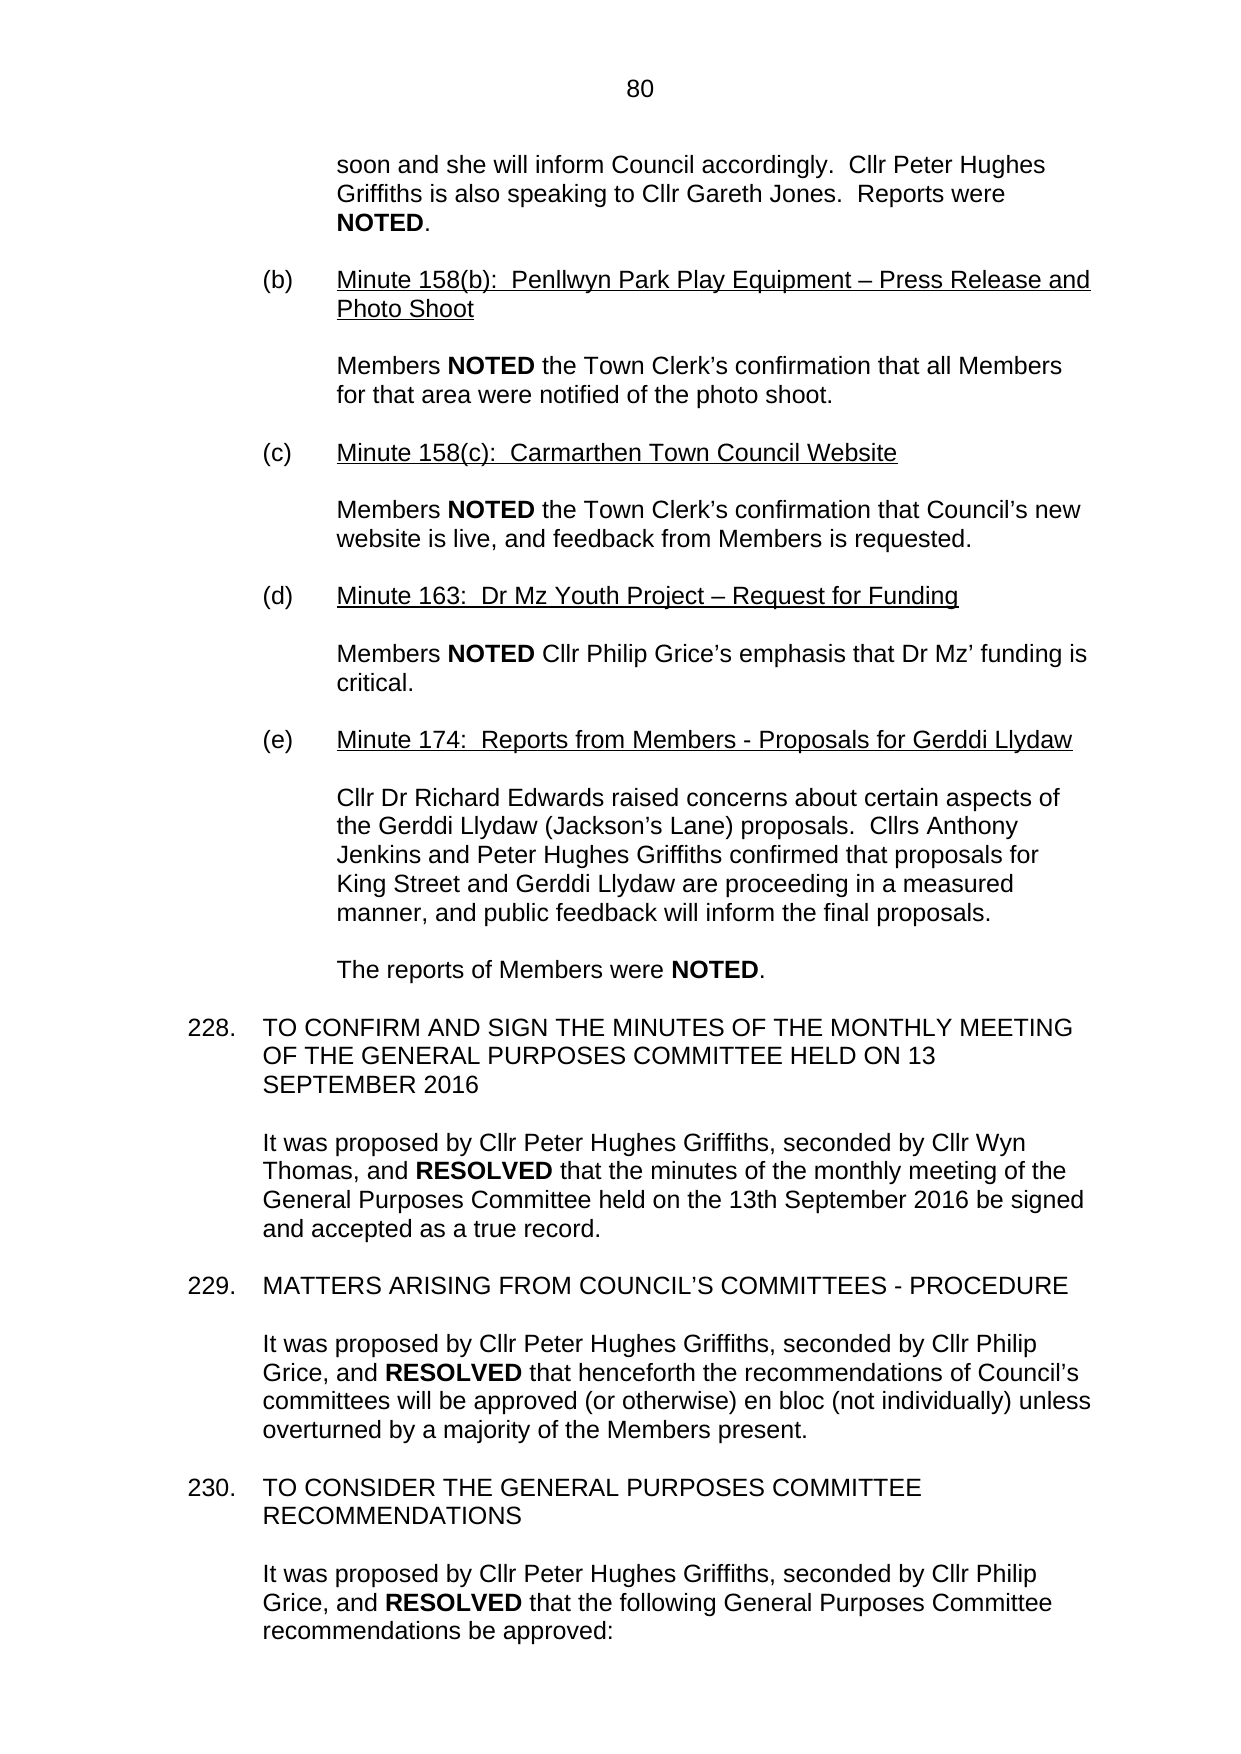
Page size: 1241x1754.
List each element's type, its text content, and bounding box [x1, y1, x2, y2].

text It was proposed by Cllr Peter Hughes Griffiths, seconded by Cllr Philip Grice, and RESOLVED that the following General Purposes Committee recommendations be approved: [187, 1559, 1093, 1645]
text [262, 150, 1093, 236]
text (c) Minute 158(c): Carmarthen Town Council Website [262, 437, 1093, 466]
text It was proposed by Cllr Peter Hughes Griffiths, seconded by Cllr Philip Grice, and RESOLVED that henceforth the recommendations of Council’s committees will be approved (or otherwise) en bloc (not individually) unless overturned by a majority of the Members present. [262, 1329, 1093, 1444]
text Members NOTED the Town Clerk’s confirmation that all Members for that area were notified of the photo shoot. [262, 351, 1093, 409]
text 229. MATTERS ARISING FROM COUNCIL’S COMMITTEES - PROCEDURE [187, 1271, 1093, 1300]
text Members NOTED Cllr Philip Grice’s emphasis that Dr Mz’ funding is critical. [262, 639, 1093, 696]
text (b) Minute 158(b): Penllwyn Park Play Equipment – Press Release and Photo Shoot [262, 265, 1093, 322]
text The reports of Members were NOTED. [336, 955, 1093, 984]
text (e) Minute 174: Reports from Members - Proposals for Gerddi Llydaw [262, 725, 1093, 754]
text 230. TO CONSIDER THE GENERAL PURPOSES COMMITTEE RECOMMENDATIONS [187, 1472, 1093, 1530]
text (d) Minute 163: Dr Mz Youth Project – Request for Funding [262, 581, 1093, 610]
text Members NOTED the Town Clerk’s confirmation that Council’s new website is live, and feedback from Members is requested. [262, 495, 1093, 552]
text It was proposed by Cllr Peter Hughes Griffiths, seconded by Cllr Wyn Thomas, and RESOLVED that the minutes of the monthly meeting of the General Purposes Committee held on the 13th September 2016 be signed and accepted as a true record. [262, 1127, 1093, 1242]
text 228. TO CONFIRM AND SIGN THE MINUTES OF THE MONTHLY MEETING OF THE GENERAL PURPOSES COMMITTEE HELD ON 13 SEPTEMBER 2016 [187, 1012, 1093, 1099]
text Cllr Dr Richard Edwards raised concerns about certain aspects of the Gerddi Llydaw (Jackson’s Lane) proposals. Cllrs Anthony Jenkins and Peter Hughes Griffiths confirmed that proposals for King Street and Gerddi Llydaw are proceeding in a measured manner, and public feedback will inform the final proposals. [262, 782, 1093, 926]
